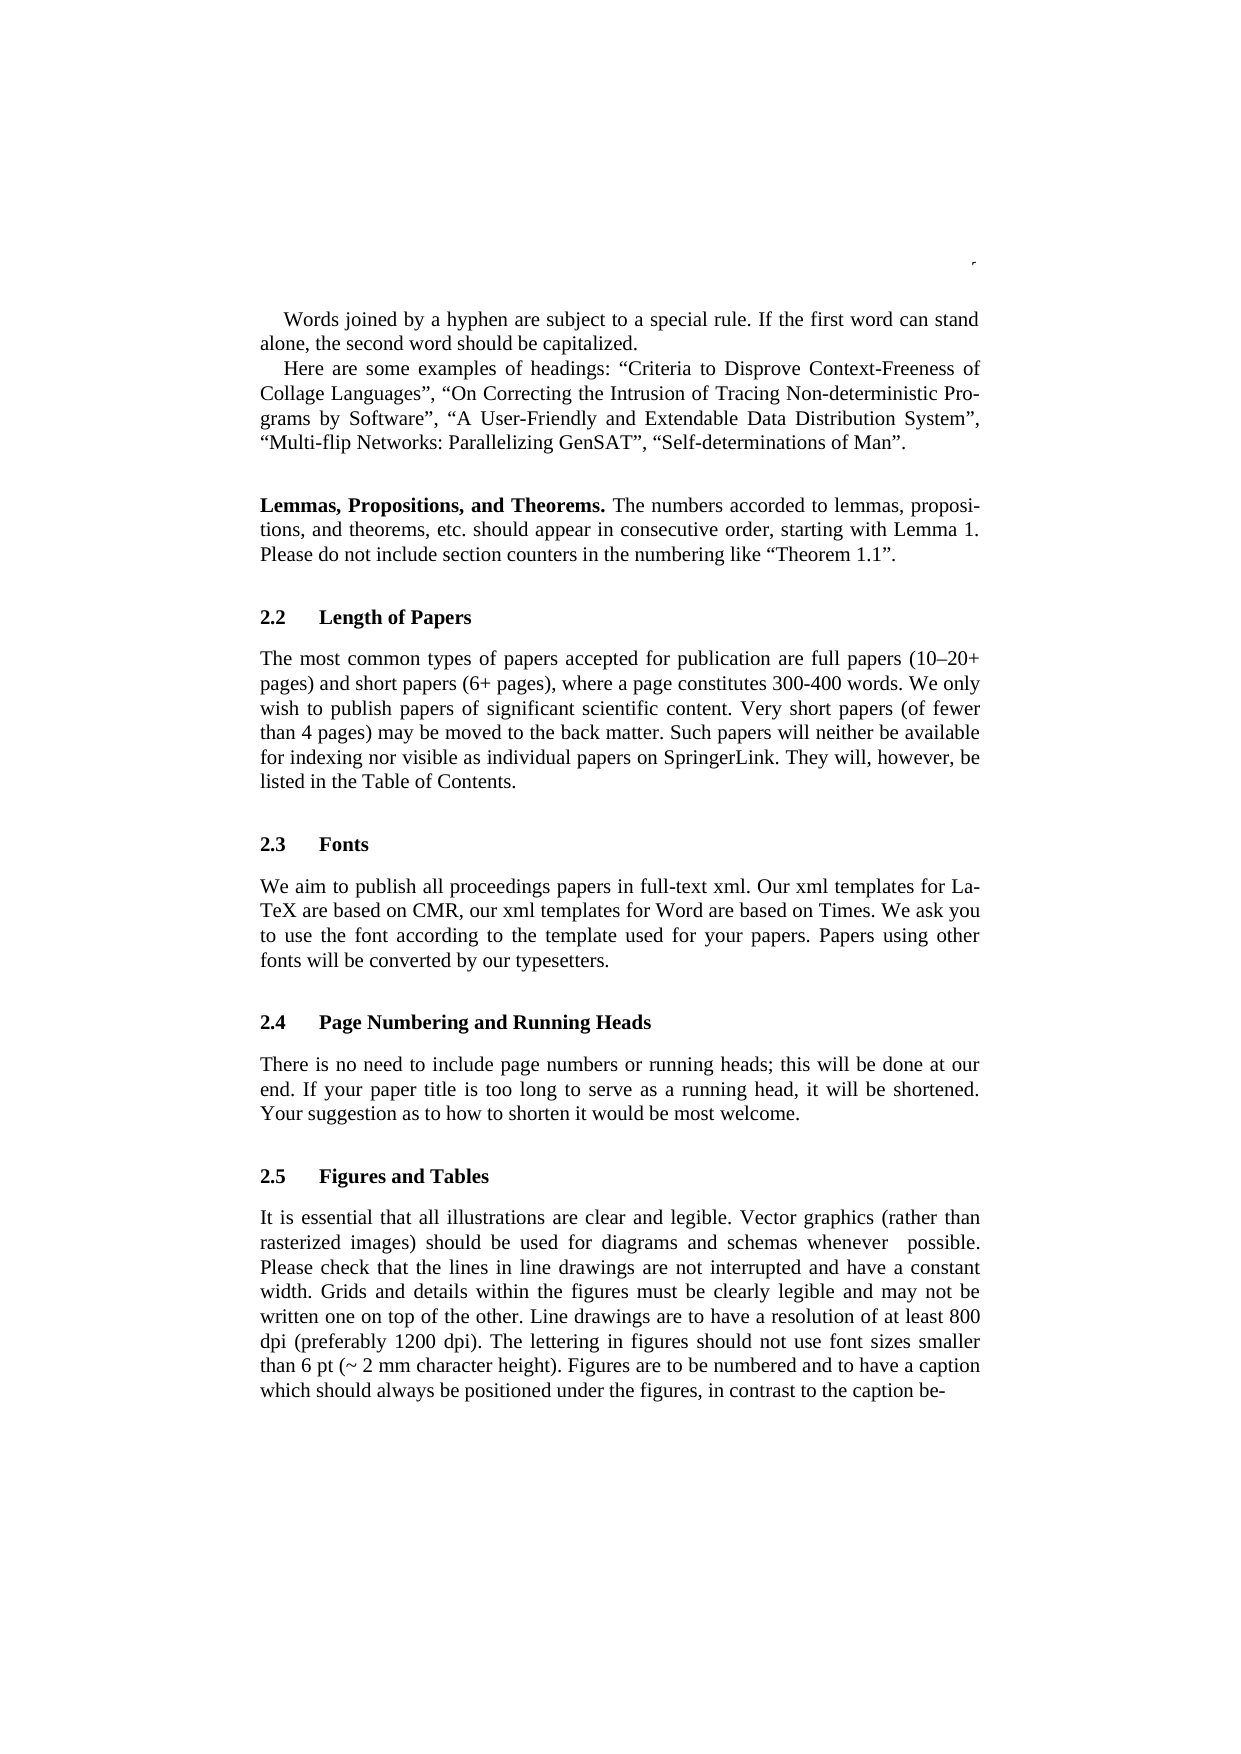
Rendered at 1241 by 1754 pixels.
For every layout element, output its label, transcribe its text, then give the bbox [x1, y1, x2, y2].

text Words joined by a hyphen are subject to a special rule. If the first word can stand alone, the second word should be capitalized. [260, 307, 981, 355]
subtitle Page Numbering and Running Heads [260, 1010, 1065, 1034]
subtitle Length of Papers [260, 604, 1065, 629]
subtitle Fonts [260, 832, 1065, 856]
text Here are some examples of headings: “Criteria to Disprove Context-Freeness of Collage Languages”, “On Correcting the Intrusion of Tracing Non-deterministic Pro- grams by Software”, “A User-Friendly and Extendable Data Distribution System”, “Multi-flip Networks: Parallelizing GenSAT”, “Self-determinations of Man”. [260, 356, 981, 454]
text We aim to publish all proceedings papers in full-text xml. Our xml templates for La- TeX are based on CMR, our xml templates for Word are based on Times. We ask you to use the font according to the template used for your papers. Papers using other fonts will be converted by our typesetters. [260, 873, 981, 972]
text It is essential that all illustrations are clear and legible. Vector graphics (rather than rasterized images) should be used for diagrams and schemas whenever possible. Please check that the lines in line drawings are not interrupted and have a constant width. Grids and details within the figures must be clearly legible and may not be written one on top of the other. Line drawings are to have a resolution of at least 800 dpi (preferably 1200 dpi). The lettering in figures should not use font sizes smaller than 6 pt (~ 2 mm character height). Figures are to be numbered and to have a caption which should always be positioned under the figures, in contrast to the caption be- [260, 1205, 982, 1402]
text There is no need to include page numbers or running heads; this will be done at our end. If your paper title is too long to serve as a running head, it will be shortened. Your suggestion as to how to shorten it would be most welcome. [260, 1052, 981, 1125]
text The most common types of papers accepted for publication are full papers (10–20+ pages) and short papers (6+ pages), where a page constitutes 300-400 words. We only wish to publish papers of significant scientific content. Very short papers (of fewer than 4 pages) may be moved to the back matter. Such papers will neither be available for indexing nor visible as individual papers on SpringerLink. They will, however, be listed in the Table of Contents. [260, 646, 981, 793]
subtitle Figures and Tables [260, 1164, 1065, 1188]
text Lemmas, Propositions, and Theorems. The numbers accorded to lemmas, proposi- tions, and theorems, etc. should appear in consecutive order, starting with Lemma 1. Please do not include section counters in the numbering like “Theorem 1.1”. [260, 493, 981, 566]
